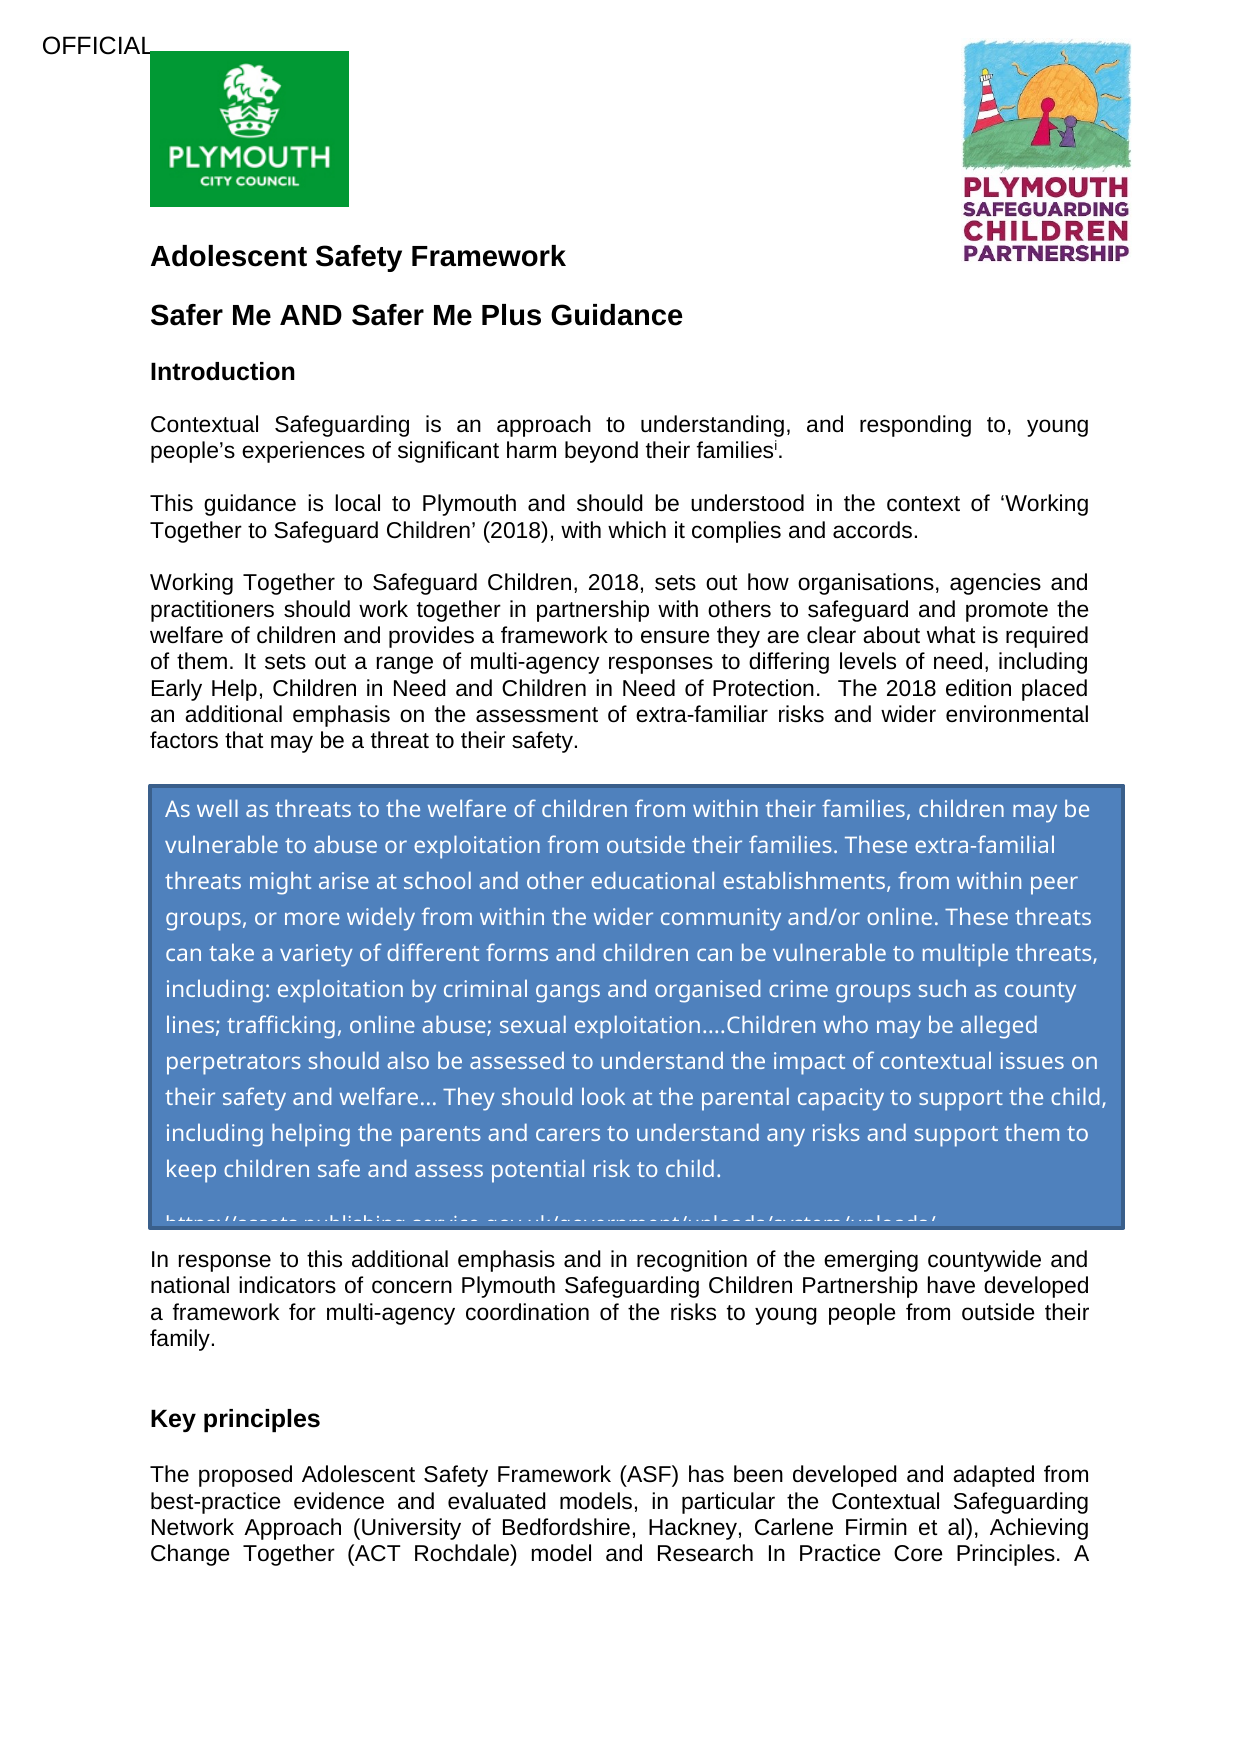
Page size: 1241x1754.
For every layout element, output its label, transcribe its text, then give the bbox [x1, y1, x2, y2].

text Key principles [150, 1404, 1090, 1433]
picture [961, 38, 1133, 264]
text In response to this additional emphasis and in recognition of the emerging countywide and national indicators of concern Plymouth Safeguarding Children Partnership have developed a framework for multi-agency coordination of the risks to young people from outside their family. [150, 1246, 1090, 1351]
text Adolescent Safety Framework [150, 238, 1090, 272]
text Working Together to Safeguard Children, 2018, sets out how organisations, agencies and practitioners should work together in partnership with others to safeguard and promote the welfare of children and provides a framework to ensure they are clear about what is required of them. It sets out a range of multi-agency responses to differing levels of need, including Early Help, Children in Need and Children in Need of Protection. The 2018 edition placed an additional emphasis on the assessment of extra-familiar risks and wider environmental factors that may be a threat to their safety. [150, 569, 1090, 754]
text Introduction [150, 357, 1090, 386]
picture [150, 51, 349, 207]
text Contextual Safeguarding is an approach to understanding, and responding to, young people’s experiences of significant harm beyond their families. [150, 411, 1090, 464]
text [150, 1461, 1090, 1567]
text This guidance is local to Plymouth and should be understood in the context of ‘Working Together to Safeguard Children’ (2018), with which it complies and accords. [150, 490, 1090, 543]
text Safer Me AND Safer Me Plus Guidance [150, 298, 1090, 331]
